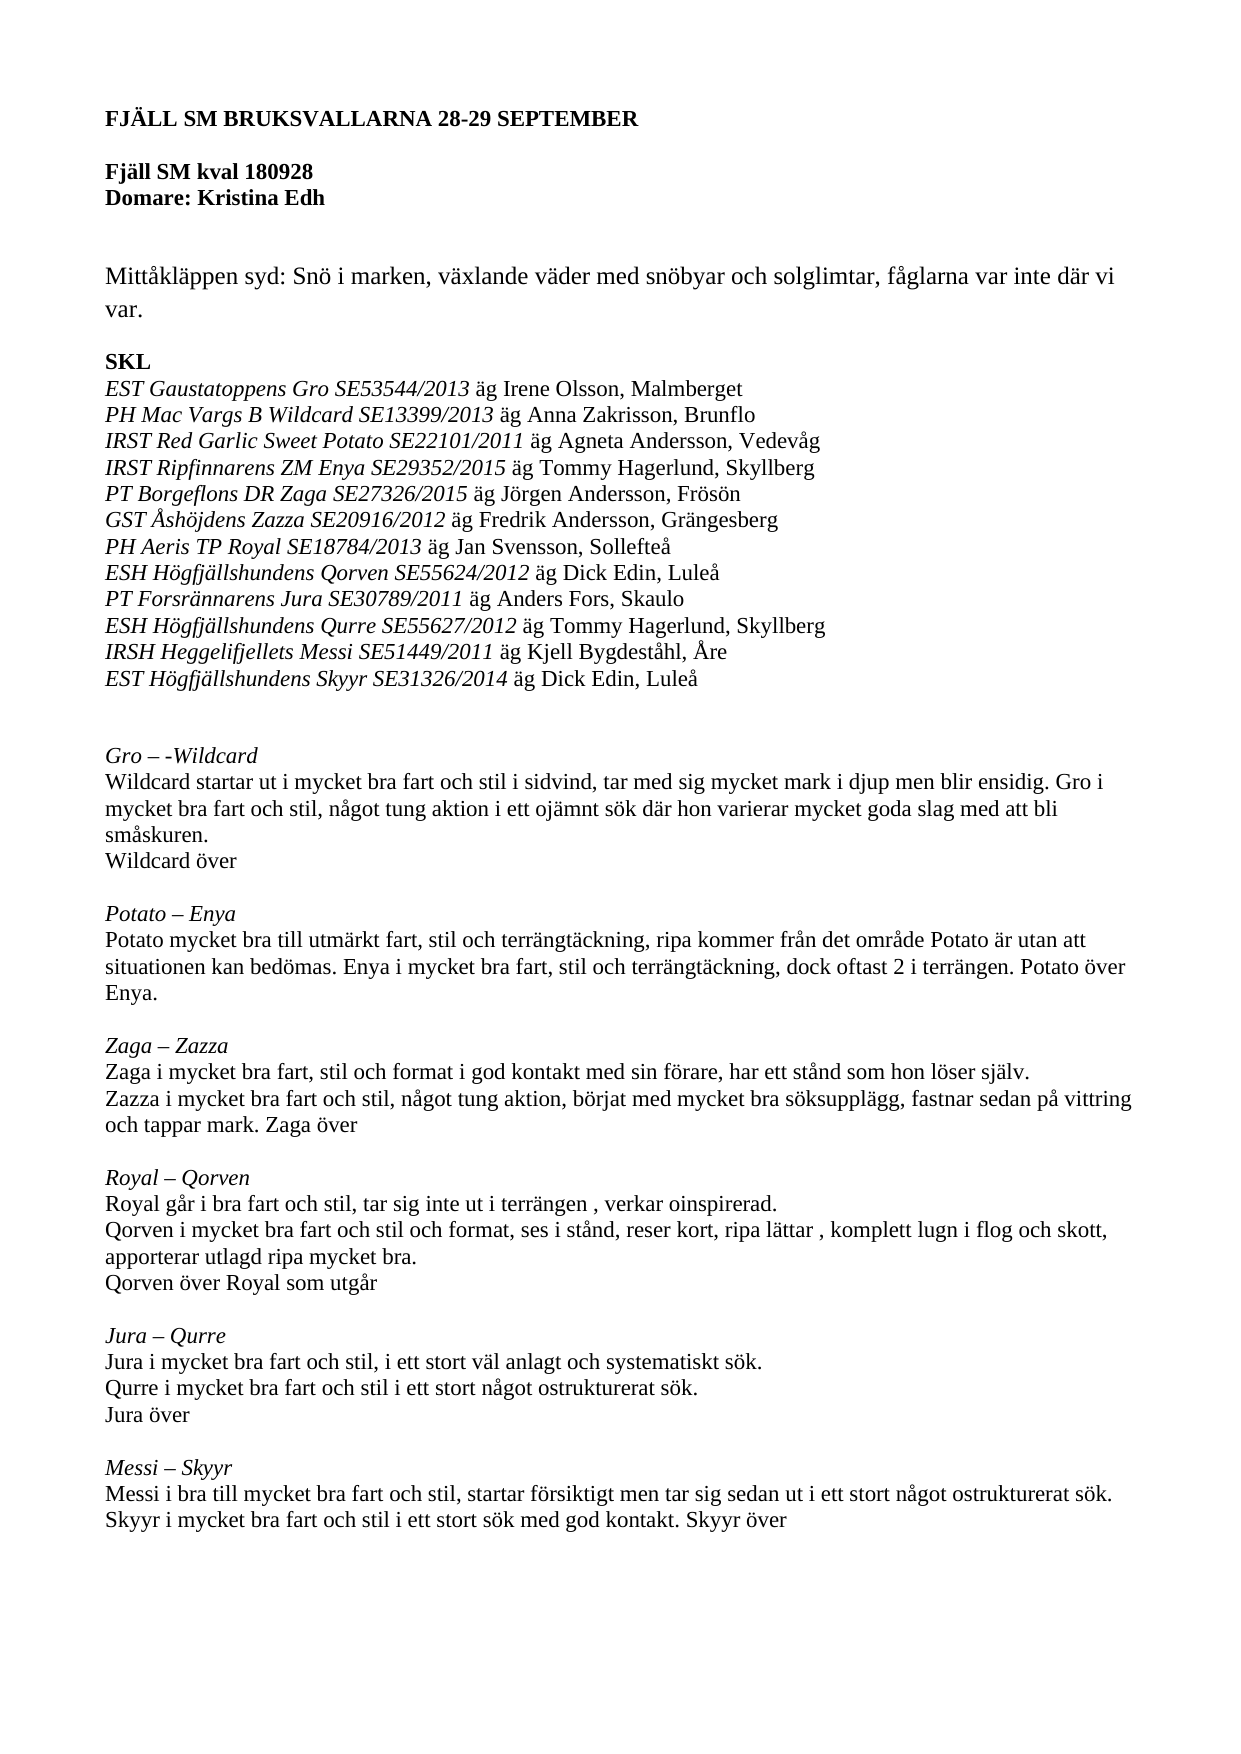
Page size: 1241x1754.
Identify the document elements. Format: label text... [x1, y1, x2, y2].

text Gro – -Wildcard [105, 742, 1135, 768]
text Messi – Skyyr [105, 1453, 1135, 1480]
text Qurre i mycket bra fart och stil i ett stort något ostrukturerat sök. [105, 1374, 1135, 1401]
text Jura över [105, 1401, 1135, 1427]
text PH Mac Vargs B Wildcard SE13399/2013 äg Anna Zakrisson, Brunflo [105, 401, 1135, 427]
text Mittåkläppen syd: Snö i marken, växlande väder med snöbyar och solglimtar, fåglarna var inte där vi var. [105, 261, 1135, 323]
text Zaga – Zazza [105, 1032, 1135, 1058]
text Jura i mycket bra fart och stil, i ett stort väl anlagt och systematiskt sök. [105, 1348, 1135, 1374]
text Wildcard startar ut i mycket bra fart och stil i sidvind, tar med sig mycket mark i djup men blir ensidig. Gro i mycket bra fart och stil, något tung aktion i ett ojämnt sök där hon varierar mycket goda slag med att bli småskuren. Wildcard över [105, 768, 1135, 874]
text EST Högfjällshundens Skyyr SE31326/2014 äg Dick Edin, Luleå [105, 664, 1135, 691]
text Royal går i bra fart och stil, tar sig inte ut i terrängen , verkar oinspirerad. [105, 1190, 1135, 1216]
text Royal – Qorven [105, 1164, 1135, 1190]
text IRSH Heggelifjellets Messi SE51449/2011 äg Kjell Bygdeståhl, Åre [105, 638, 1135, 664]
text Messi i bra till mycket bra fart och stil, startar försiktigt men tar sig sedan ut i ett stort något ostrukturerat sök. [105, 1480, 1135, 1506]
text Zaga i mycket bra fart, stil och format i god kontakt med sin förare, har ett stånd som hon löser själv. Zazza i mycket bra fart och stil, något tung aktion, börjat med mycket bra söksupplägg, fastnar sedan på vittring och tappar mark. Zaga över [105, 1058, 1135, 1137]
text GST Åshöjdens Zazza SE20916/2012 äg Fredrik Andersson, Grängesberg [105, 506, 1135, 533]
text IRST Red Garlic Sweet Potato SE22101/2011 äg Agneta Andersson, Vedevåg [105, 427, 1135, 454]
text ESH Högfjällshundens Qorven SE55624/2012 äg Dick Edin, Luleå [105, 559, 1135, 586]
text Potato – Enya [105, 900, 1135, 926]
text FJÄLL SM BRUKSVALLARNA 28-29 SEPTEMBER [105, 105, 1135, 131]
text Fjäll SM kval 180928 [105, 158, 1135, 184]
text IRST Ripfinnarens ZM Enya SE29352/2015 äg Tommy Hagerlund, Skyllberg [105, 454, 1135, 480]
text Skyyr i mycket bra fart och stil i ett stort sök med god kontakt. Skyyr över [105, 1506, 1135, 1533]
text EST Gaustatoppens Gro SE53544/2013 äg Irene Olsson, Malmberget [105, 375, 1135, 401]
text Qorven i mycket bra fart och stil och format, ses i stånd, reser kort, ripa lättar , komplett lugn i flog och skott, apporterar utlagd ripa mycket bra. [105, 1216, 1135, 1269]
text SKL [105, 348, 1135, 375]
text Potato mycket bra till utmärkt fart, stil och terrängtäckning, ripa kommer från det område Potato är utan att situationen kan bedömas. Enya i mycket bra fart, stil och terrängtäckning, dock oftast 2 i terrängen. Potato över Enya. [105, 926, 1135, 1006]
text Domare: Kristina Edh [105, 184, 1135, 210]
text ESH Högfjällshundens Qurre SE55627/2012 äg Tommy Hagerlund, Skyllberg [105, 612, 1135, 638]
text PT Forsrännarens Jura SE30789/2011 äg Anders Fors, Skaulo [105, 586, 1135, 612]
text Qorven över Royal som utgår [105, 1269, 1135, 1295]
text Jura – Qurre [105, 1322, 1135, 1348]
text PT Borgeflons DR Zaga SE27326/2015 äg Jörgen Andersson, Frösön [105, 480, 1135, 506]
text PH Aeris TP Royal SE18784/2013 äg Jan Svensson, Sollefteå [105, 533, 1135, 559]
